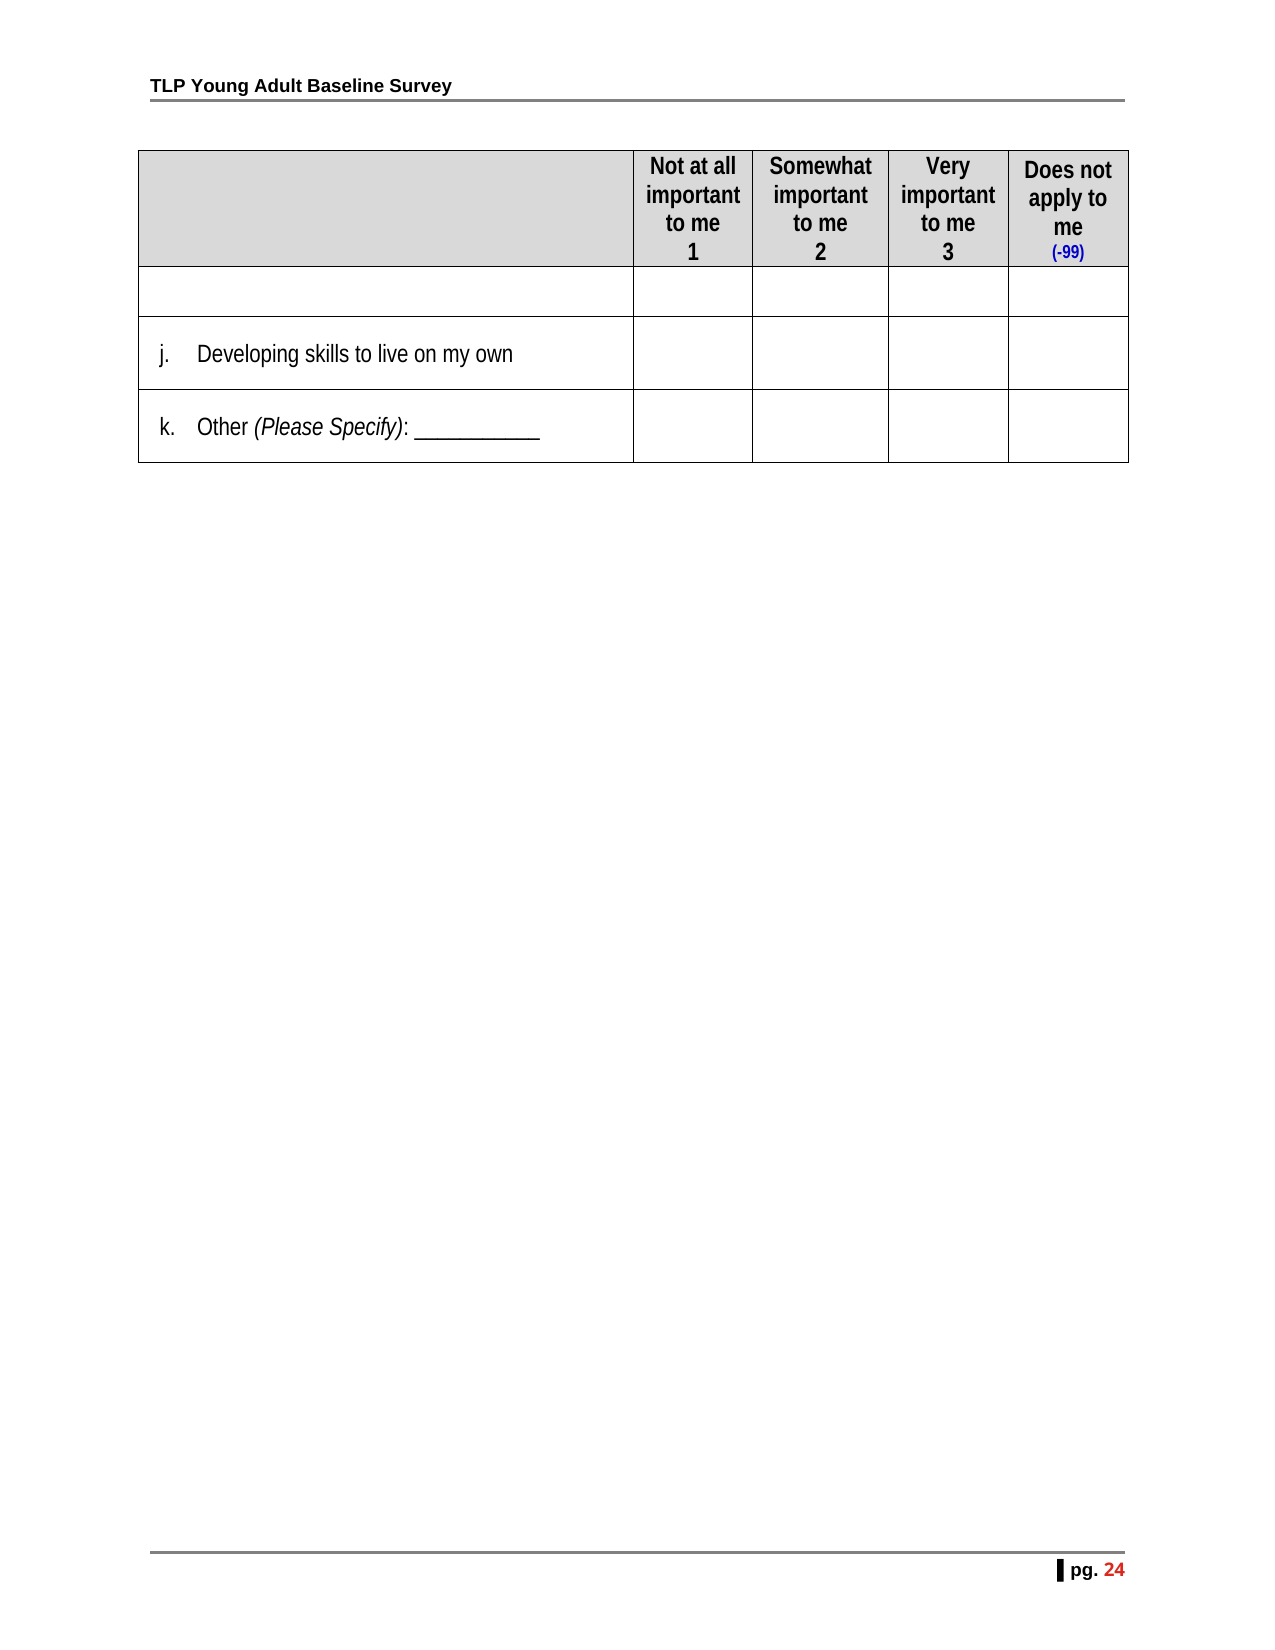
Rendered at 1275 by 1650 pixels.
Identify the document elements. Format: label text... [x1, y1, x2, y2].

table_cell [753, 390, 888, 462]
table_cell [889, 267, 1008, 316]
table_header Somewhat important to me 2 [753, 151, 888, 266]
table_cell [753, 267, 888, 316]
table_cell [753, 317, 888, 389]
table_cell [634, 317, 752, 389]
table_cell [1009, 390, 1128, 462]
table_header Does not apply to me (-99) [1009, 151, 1128, 266]
table_cell [634, 390, 752, 462]
table_header Very important to me 3 [889, 151, 1008, 266]
table_cell [1009, 267, 1128, 316]
table_cell [139, 267, 633, 316]
table_cell Other (Please Specify): ___________ [139, 390, 633, 462]
table_cell [889, 317, 1008, 389]
table_cell [634, 267, 752, 316]
table_cell [1009, 317, 1128, 389]
table_cell Developing skills to live on my own [139, 317, 633, 389]
table_header [139, 151, 633, 266]
table_cell [889, 390, 1008, 462]
table_header Not at all important to me 1 [634, 151, 752, 266]
